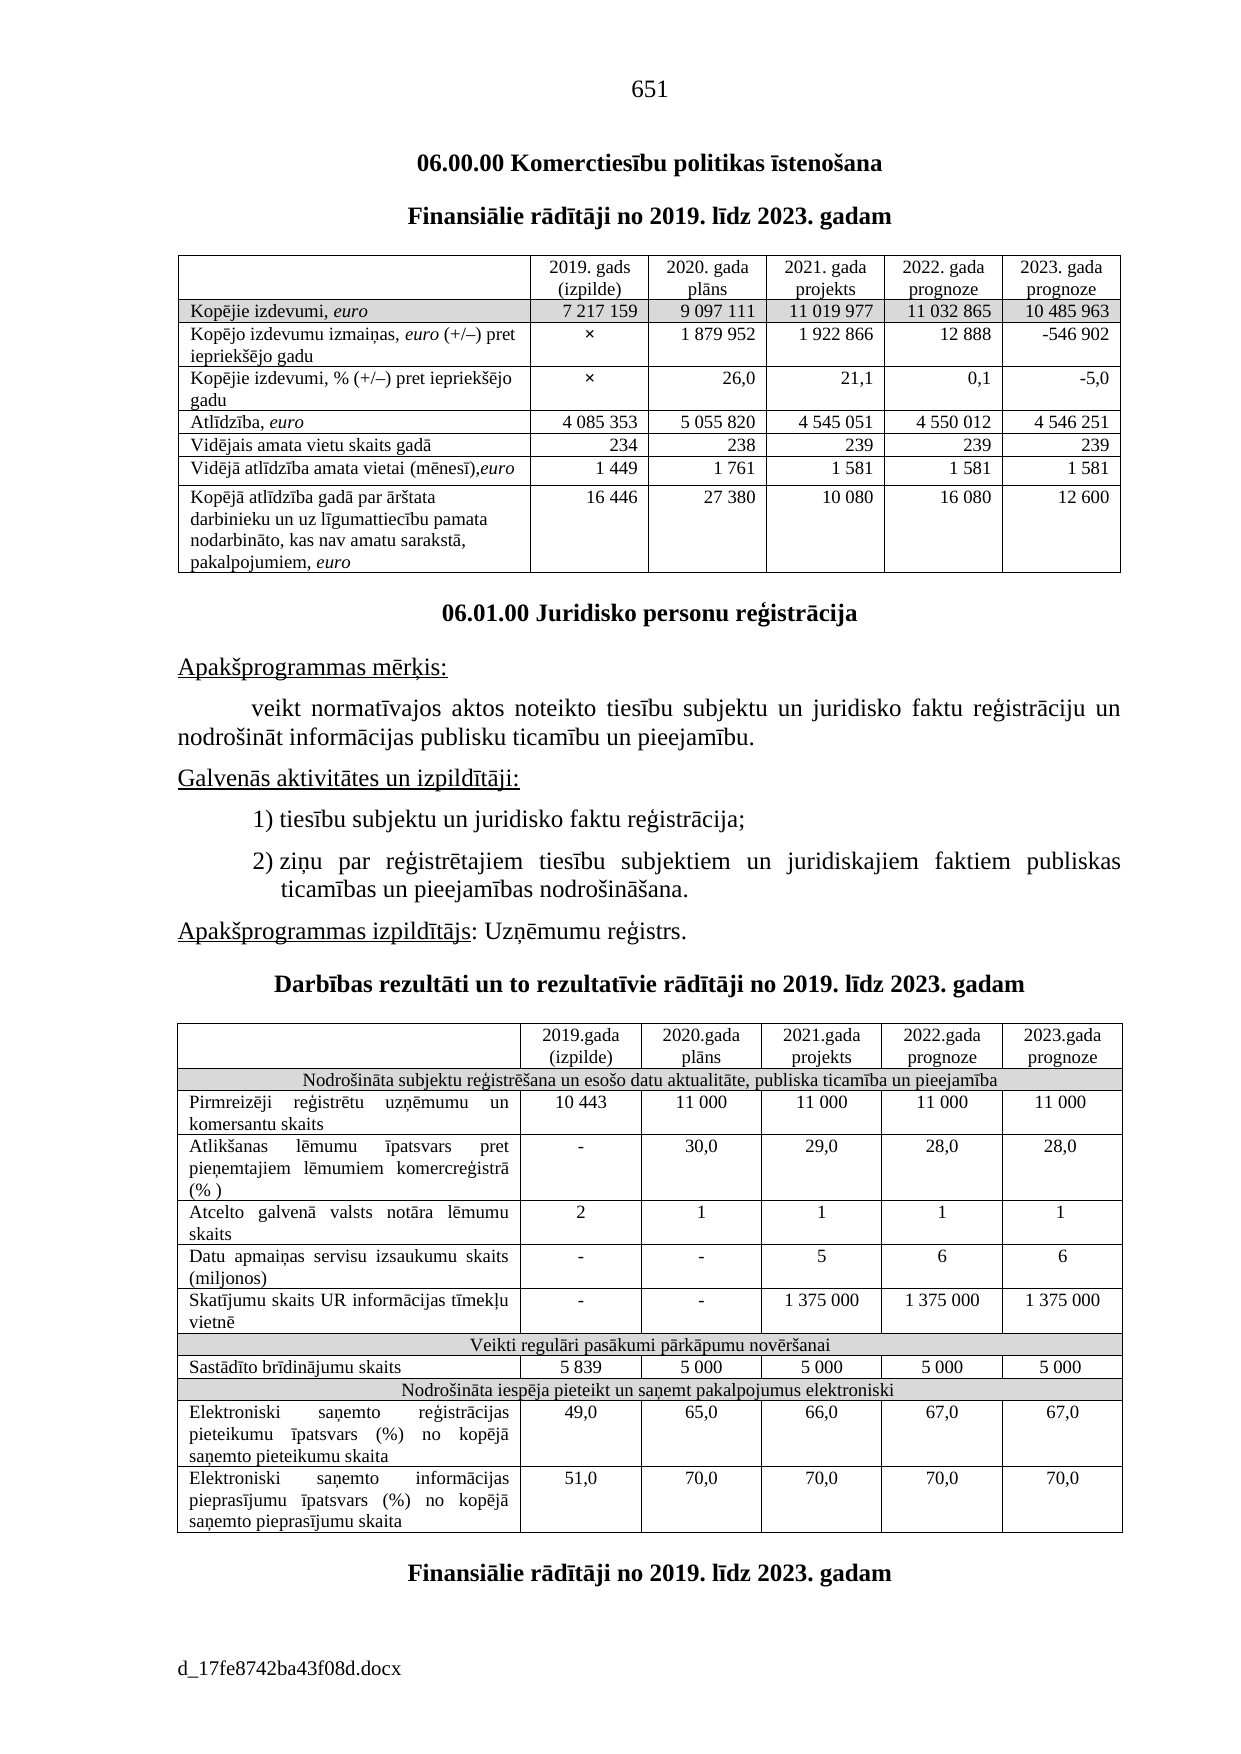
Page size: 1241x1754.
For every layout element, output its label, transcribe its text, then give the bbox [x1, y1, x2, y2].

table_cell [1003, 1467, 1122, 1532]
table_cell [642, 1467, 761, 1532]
text 1) tiesību subjektu un juridisko faktu reģistrācija; [252, 804, 1122, 833]
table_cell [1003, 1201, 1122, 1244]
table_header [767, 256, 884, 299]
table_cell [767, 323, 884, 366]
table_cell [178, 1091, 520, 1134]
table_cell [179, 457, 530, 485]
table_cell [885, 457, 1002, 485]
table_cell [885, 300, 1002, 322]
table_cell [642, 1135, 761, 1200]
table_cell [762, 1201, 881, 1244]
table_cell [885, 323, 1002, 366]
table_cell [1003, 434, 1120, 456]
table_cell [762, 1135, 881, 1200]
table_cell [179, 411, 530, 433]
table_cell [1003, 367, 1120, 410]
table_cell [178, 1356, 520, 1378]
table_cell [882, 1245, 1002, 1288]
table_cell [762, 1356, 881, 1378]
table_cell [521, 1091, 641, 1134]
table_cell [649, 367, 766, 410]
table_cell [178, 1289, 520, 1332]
text Darbības rezultāti un to rezultatīvie rādītāji no 2019. līdz 2023. gadam [177, 969, 1122, 998]
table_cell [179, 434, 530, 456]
text 06.00.00 Komerctiesību politikas īstenošana [177, 148, 1122, 176]
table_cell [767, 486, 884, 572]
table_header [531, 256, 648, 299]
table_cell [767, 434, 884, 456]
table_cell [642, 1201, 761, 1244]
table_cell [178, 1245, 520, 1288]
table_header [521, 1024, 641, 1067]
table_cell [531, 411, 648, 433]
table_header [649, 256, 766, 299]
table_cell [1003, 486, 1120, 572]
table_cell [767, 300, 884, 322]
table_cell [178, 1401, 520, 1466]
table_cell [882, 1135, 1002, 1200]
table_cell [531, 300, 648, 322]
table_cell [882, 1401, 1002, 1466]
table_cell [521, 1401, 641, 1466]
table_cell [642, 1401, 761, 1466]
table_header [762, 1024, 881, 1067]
text Apakšprogrammas mērķis: [177, 652, 1122, 681]
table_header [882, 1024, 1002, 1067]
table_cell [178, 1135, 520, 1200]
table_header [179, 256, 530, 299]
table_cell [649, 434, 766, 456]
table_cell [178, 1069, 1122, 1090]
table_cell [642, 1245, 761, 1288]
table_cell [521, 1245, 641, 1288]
text Apakšprogrammas izpildītājs: Uzņēmumu reģistrs. [177, 916, 1122, 944]
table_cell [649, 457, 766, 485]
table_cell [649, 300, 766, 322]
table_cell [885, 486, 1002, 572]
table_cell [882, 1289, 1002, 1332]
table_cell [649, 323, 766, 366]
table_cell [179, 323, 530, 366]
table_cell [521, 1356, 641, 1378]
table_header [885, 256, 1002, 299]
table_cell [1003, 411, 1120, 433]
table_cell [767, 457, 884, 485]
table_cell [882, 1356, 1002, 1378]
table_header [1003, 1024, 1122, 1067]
text Finansiālie rādītāji no 2019. līdz 2023. gadam [177, 201, 1122, 230]
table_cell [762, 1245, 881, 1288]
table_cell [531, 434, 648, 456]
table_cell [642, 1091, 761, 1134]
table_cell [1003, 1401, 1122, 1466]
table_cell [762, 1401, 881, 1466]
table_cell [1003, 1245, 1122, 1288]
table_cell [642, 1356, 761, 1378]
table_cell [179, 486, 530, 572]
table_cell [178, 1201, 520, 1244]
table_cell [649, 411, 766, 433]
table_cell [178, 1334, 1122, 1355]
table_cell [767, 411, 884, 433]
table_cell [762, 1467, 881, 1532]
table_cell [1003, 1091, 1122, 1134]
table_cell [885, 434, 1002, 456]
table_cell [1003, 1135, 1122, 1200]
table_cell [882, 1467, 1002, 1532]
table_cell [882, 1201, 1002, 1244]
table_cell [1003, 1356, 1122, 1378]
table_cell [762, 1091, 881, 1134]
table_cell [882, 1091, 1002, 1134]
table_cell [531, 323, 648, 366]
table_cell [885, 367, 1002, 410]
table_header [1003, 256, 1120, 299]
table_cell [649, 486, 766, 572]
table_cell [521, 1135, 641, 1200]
text Galvenās aktivitātes un izpildītāji: [177, 763, 1122, 792]
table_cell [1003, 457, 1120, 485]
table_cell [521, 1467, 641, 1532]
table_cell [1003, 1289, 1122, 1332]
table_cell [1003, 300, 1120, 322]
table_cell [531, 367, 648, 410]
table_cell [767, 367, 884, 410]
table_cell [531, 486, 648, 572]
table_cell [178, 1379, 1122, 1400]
text 2) ziņu par reģistrētajiem tiesību subjektiem un juridiskajiem faktiem publiskas ticamības un pieejamības nodrošināšana. [252, 846, 1122, 903]
text 06.01.00 Juridisko personu reģistrācija [177, 598, 1122, 627]
text Finansiālie rādītāji no 2019. līdz 2023. gadam [177, 1558, 1122, 1587]
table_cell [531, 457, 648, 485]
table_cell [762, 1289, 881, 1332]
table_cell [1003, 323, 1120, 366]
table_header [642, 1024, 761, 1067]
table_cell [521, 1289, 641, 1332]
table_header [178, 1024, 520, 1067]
text veikt normatīvajos aktos noteikto tiesību subjektu un juridisko faktu reģistrāciju un nodrošināt informācijas publisku ticamību un pieejamību. [177, 693, 1122, 751]
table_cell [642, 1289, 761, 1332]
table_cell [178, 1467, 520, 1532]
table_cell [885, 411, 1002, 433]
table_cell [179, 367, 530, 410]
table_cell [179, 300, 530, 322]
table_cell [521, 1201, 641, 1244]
